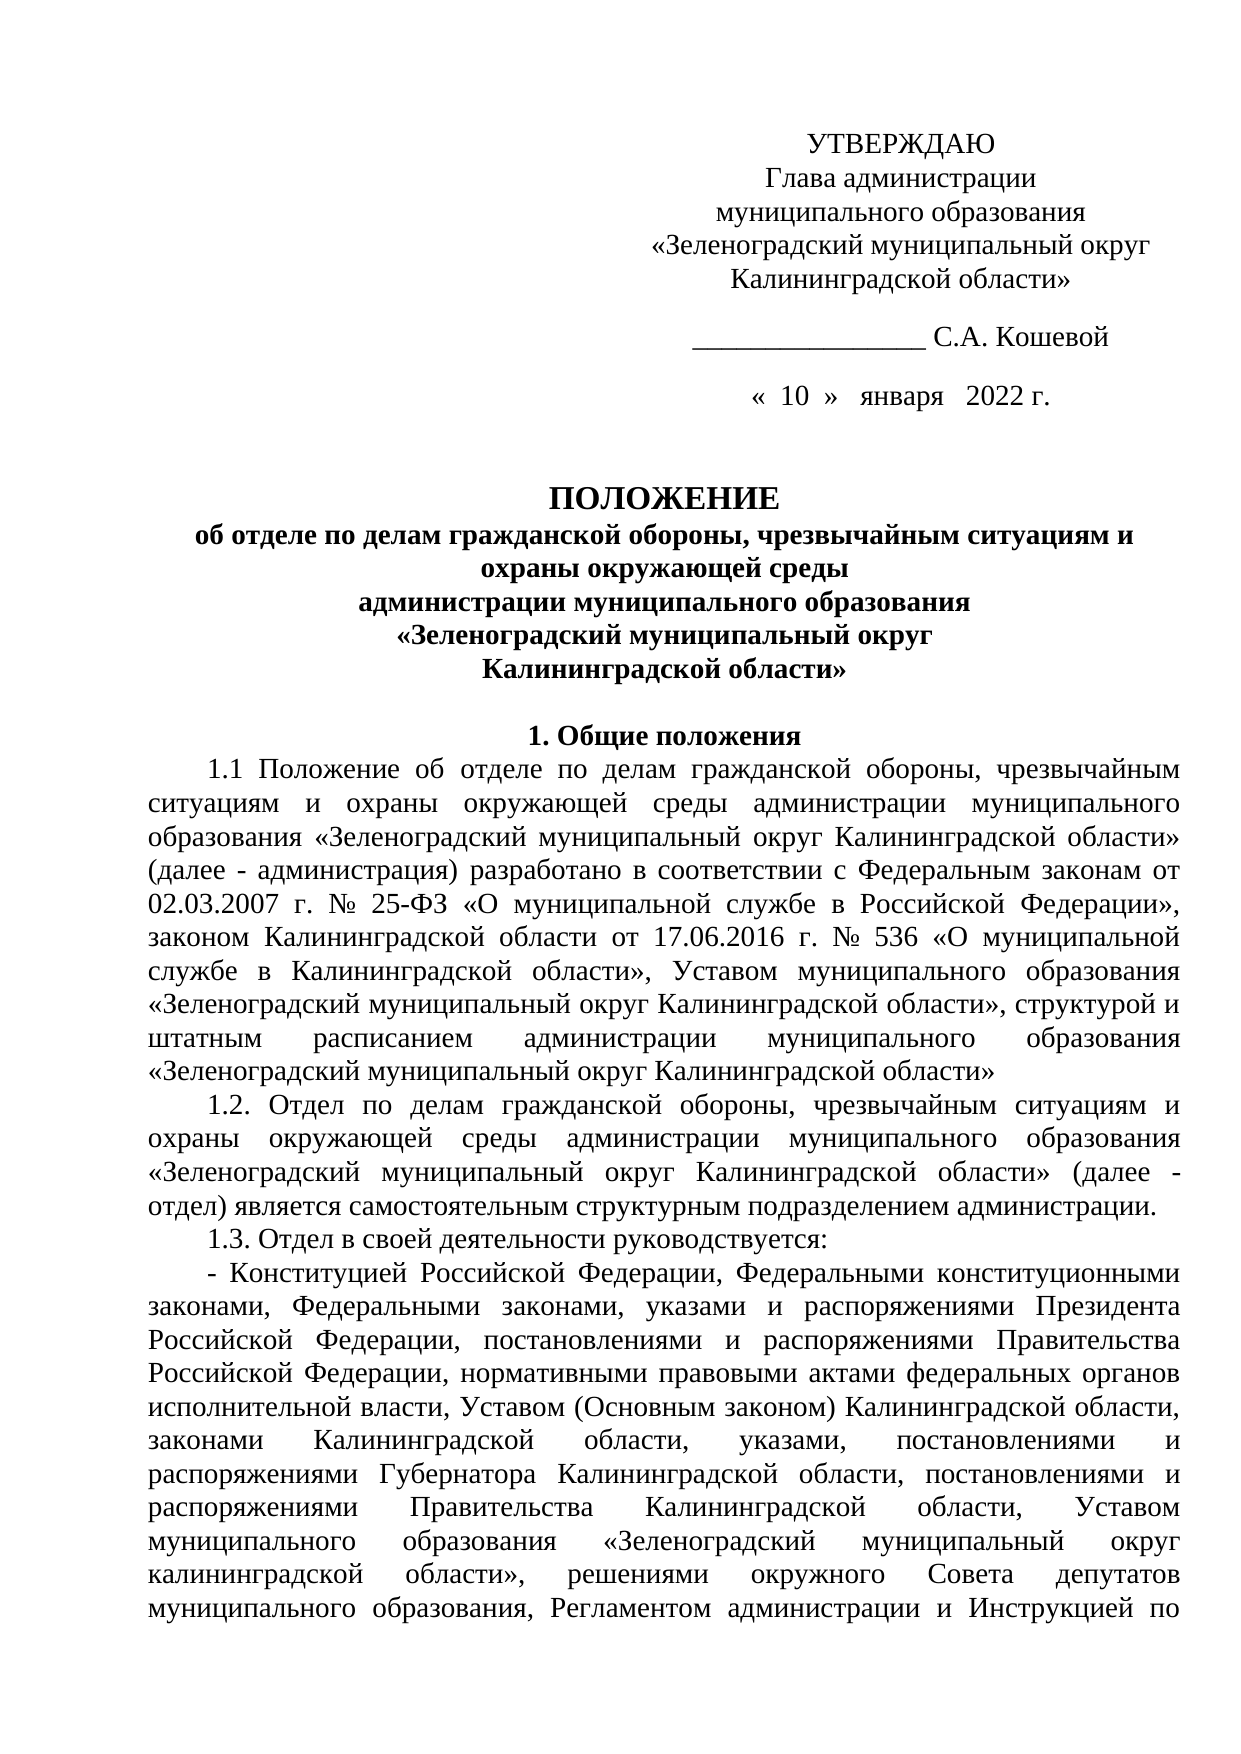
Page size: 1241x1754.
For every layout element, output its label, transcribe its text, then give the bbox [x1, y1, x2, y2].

text администрации муниципального образования [148, 584, 1181, 617]
text « 10 » января 2022 г. [620, 378, 1181, 411]
text ПОЛОЖЕНИЕ [148, 478, 1181, 517]
text УТВЕРЖДАЮ [620, 127, 1181, 160]
text 1.1 Положение об отделе по делам гражданской обороны, чрезвычайным ситуациям и охраны окружающей среды администрации муниципального образования «Зеленоградский муниципальный округ Калининградской области» (далее - администрация) разработано в соответствии с Федеральным законам от 02.03.2007 г. № 25-ФЗ «О муниципальной службе в Российской Федерации», законом Калининградской области от 17.06.2016 г. № 536 «О муниципальной службе в Калининградской области», Уставом муниципального образования «Зеленоградский муниципальный округ Калининградской области», структурой и штатным расписанием администрации муниципального образования «Зеленоградский муниципальный округ Калининградской области» [148, 752, 1181, 1087]
text 1.2. Отдел по делам гражданской обороны, чрезвычайным ситуациям и охраны окружающей среды администрации муниципального образования «Зеленоградский муниципальный округ Калининградской области» (далее - отдел) является самостоятельным структурным подразделением администрации. [148, 1087, 1181, 1221]
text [148, 1255, 1181, 1624]
text «Зеленоградский муниципальный округ [620, 227, 1181, 261]
text 1. Общие положения [148, 718, 1181, 752]
text ________________ С.А. Кошевой [620, 319, 1181, 353]
text об отделе по делам гражданской обороны, чрезвычайным ситуациям и охраны окружающей среды [148, 517, 1181, 584]
text 1.3. Отдел в своей деятельности руководствуется: [148, 1221, 1181, 1255]
text муниципального образования [620, 194, 1181, 227]
text Калининградской области» [620, 261, 1181, 294]
text Глава администрации [620, 160, 1181, 194]
text «Зеленоградский муниципальный округ [148, 617, 1181, 651]
text Калининградской области» [148, 651, 1181, 684]
